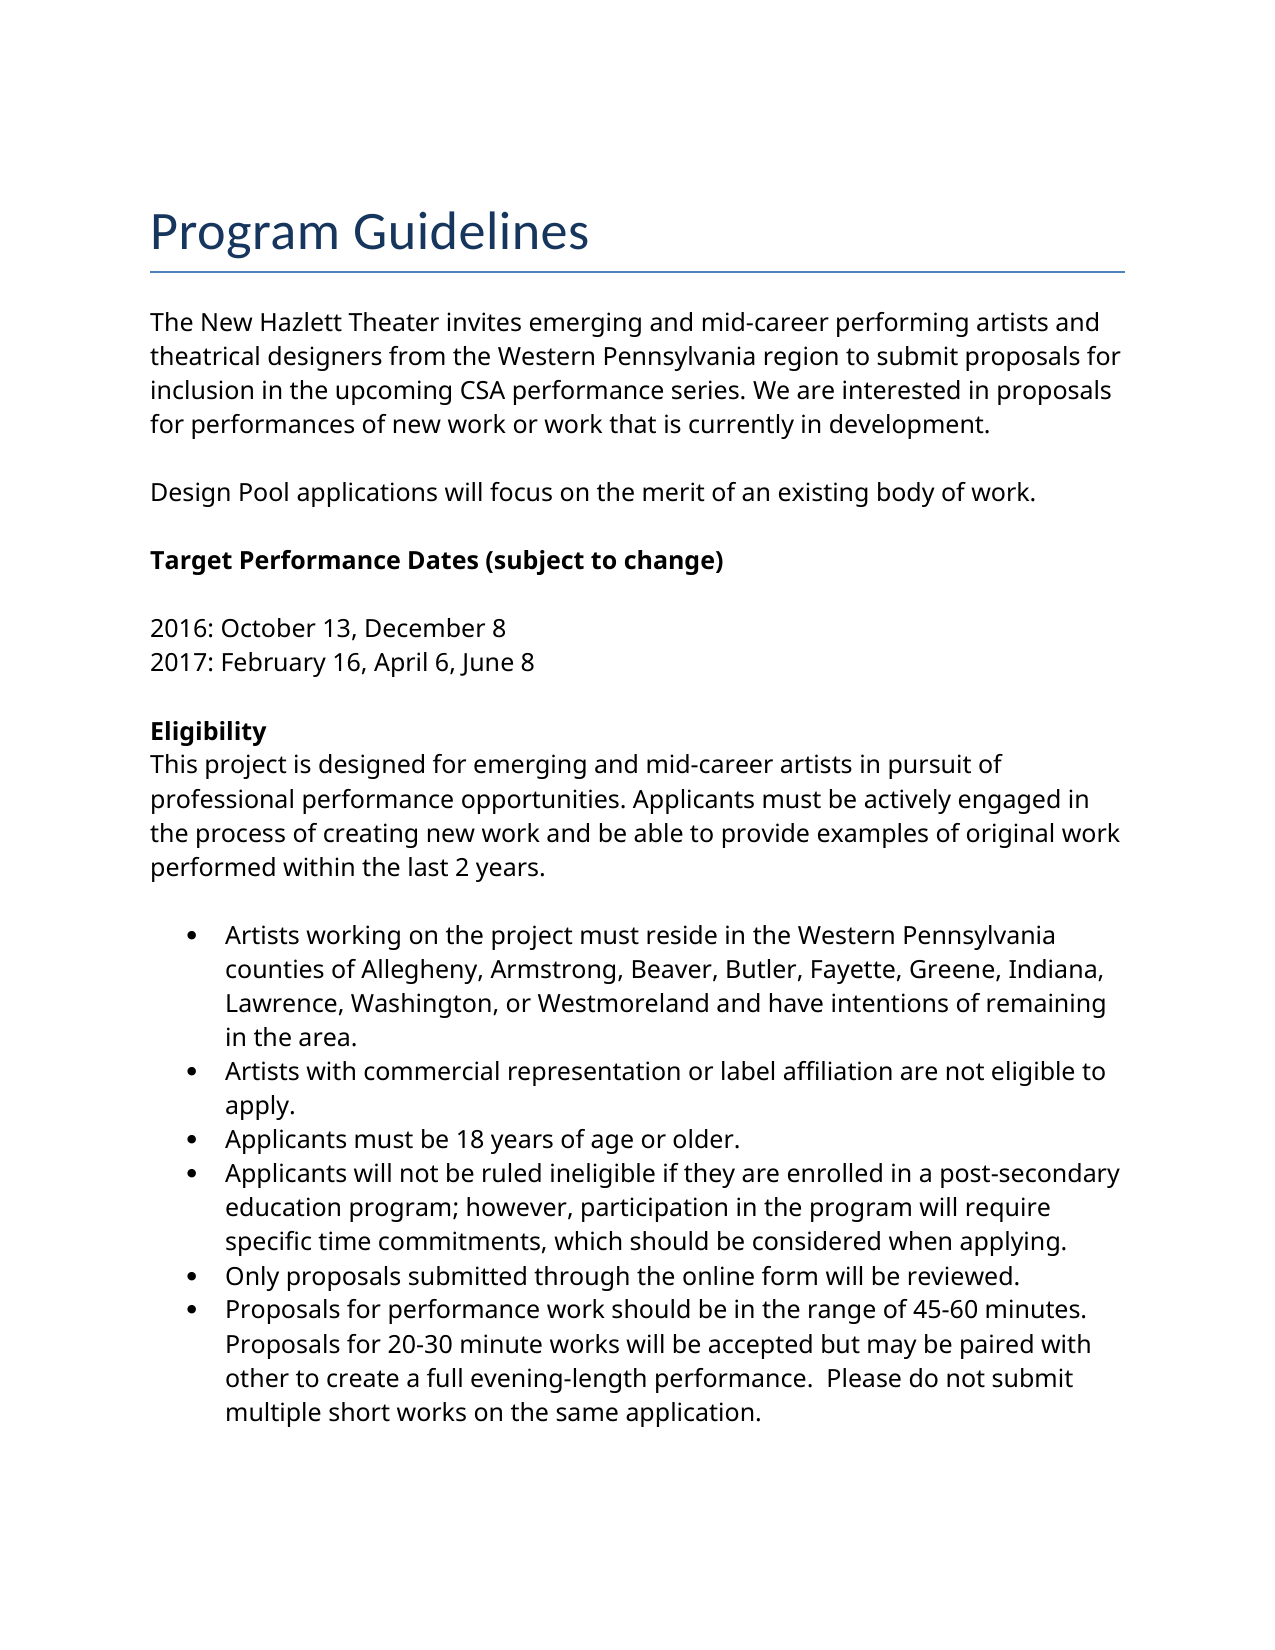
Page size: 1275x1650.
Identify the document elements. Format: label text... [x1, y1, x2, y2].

list Applicants must be 18 years of age or older. [187, 1122, 1125, 1156]
text 2017: February 16, April 6, June 8 [150, 645, 1125, 679]
text Eligibility [150, 713, 1125, 747]
text This project is designed for emerging and mid-career artists in pursuit of professional performance opportunities. Applicants must be actively engaged in the process of creating new work and be able to provide examples of original work performed within the last 2 years. [150, 747, 1125, 883]
list Applicants will not be ruled ineligible if they are enrolled in a post-secondary education program; however, participation in the program will require specific time commitments, which should be considered when applying. [187, 1156, 1125, 1258]
text 2016: October 13, December 8 [150, 611, 1125, 645]
list Only proposals submitted through the online form will be reviewed. [187, 1258, 1125, 1292]
list Proposals for performance work should be in the range of 45-60 minutes. Proposals for 20-30 minute works will be accepted but may be paired with other to create a full evening-length performance. Please do not submit multiple short works on the same application. [187, 1292, 1125, 1428]
text The New Hazlett Theater invites emerging and mid-career performing artists and theatrical designers from the Western Pennsylvania region to submit proposals for inclusion in the upcoming CSA performance series. We are interested in proposals for performances of new work or work that is currently in development. [150, 304, 1125, 441]
title Program Guidelines [150, 197, 1125, 271]
text Target Performance Dates (subject to change) [150, 543, 1125, 577]
list Artists with commercial representation or label affiliation are not eligible to apply. [187, 1054, 1125, 1122]
list Artists working on the project must reside in the Western Pennsylvania counties of Allegheny, Armstrong, Beaver, Butler, Fayette, Greene, Indiana, Lawrence, Washington, or Westmoreland and have intentions of remaining in the area. [187, 917, 1125, 1054]
text Design Pool applications will focus on the merit of an existing body of work. [150, 475, 1125, 509]
